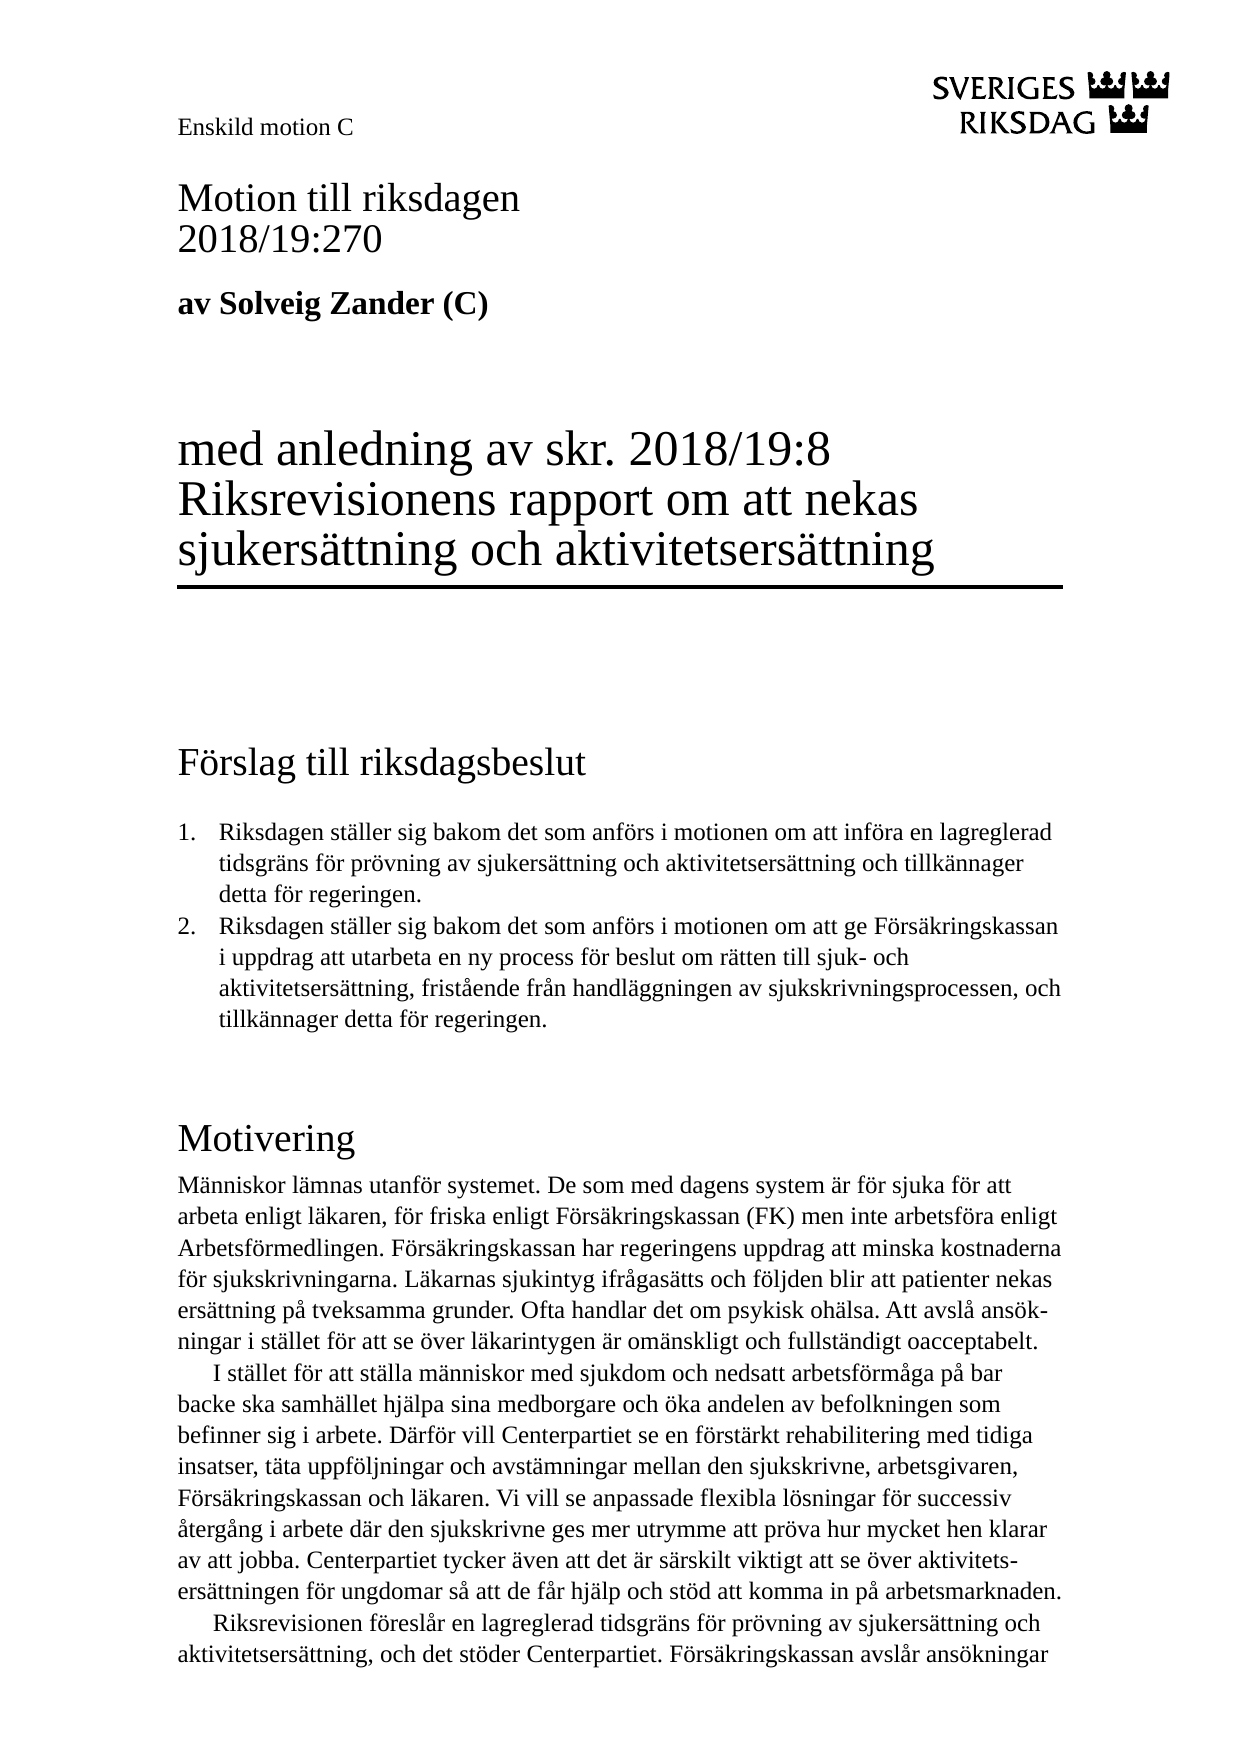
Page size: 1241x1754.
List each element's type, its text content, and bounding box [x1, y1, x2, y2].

text Människor lämnas utanför systemet. De som med dagens system är för sjuka för att arbeta enligt läkaren, för friska enligt Försäkringskassan (FK) men inte arbetsföra enligt Arbetsförmedlingen. Försäkringskassan har regeringens uppdrag att minska kostnaderna för sjukskrivningarna. Läkarnas sjukintyg ifrågasätts och följden blir att patienter nekas ersättning på tveksamma grunder. Ofta handlar det om psykisk ohälsa. Att avslå ansökningar i stället för att se över läkarintygen är omänskligt och fullständigt oacceptabelt. [177, 1168, 1063, 1355]
text I stället för att ställa människor med sjukdom och nedsatt arbetsförmåga på bar backe ska samhället hjälpa sina medborgare och öka andelen av befolkningen som befinner sig i arbete. Därför vill Centerpartiet se en förstärkt rehabilitering med tidiga insatser, täta uppföljningar och avstämningar mellan den sjukskrivne, arbetsgivaren, Försäkringskassan och läkaren. Vi vill se anpassade flexibla lösningar för successiv återgång i arbete där den sjukskrivne ges mer utrymme att pröva hur mycket hen klarar av att jobba. Centerpartiet tycker även att det är särskilt viktigt att se över aktivitetsersättningen för ungdomar så att de får hjälp och stöd att komma in på arbetsmarknaden. [177, 1355, 1063, 1605]
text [177, 1605, 1063, 1668]
